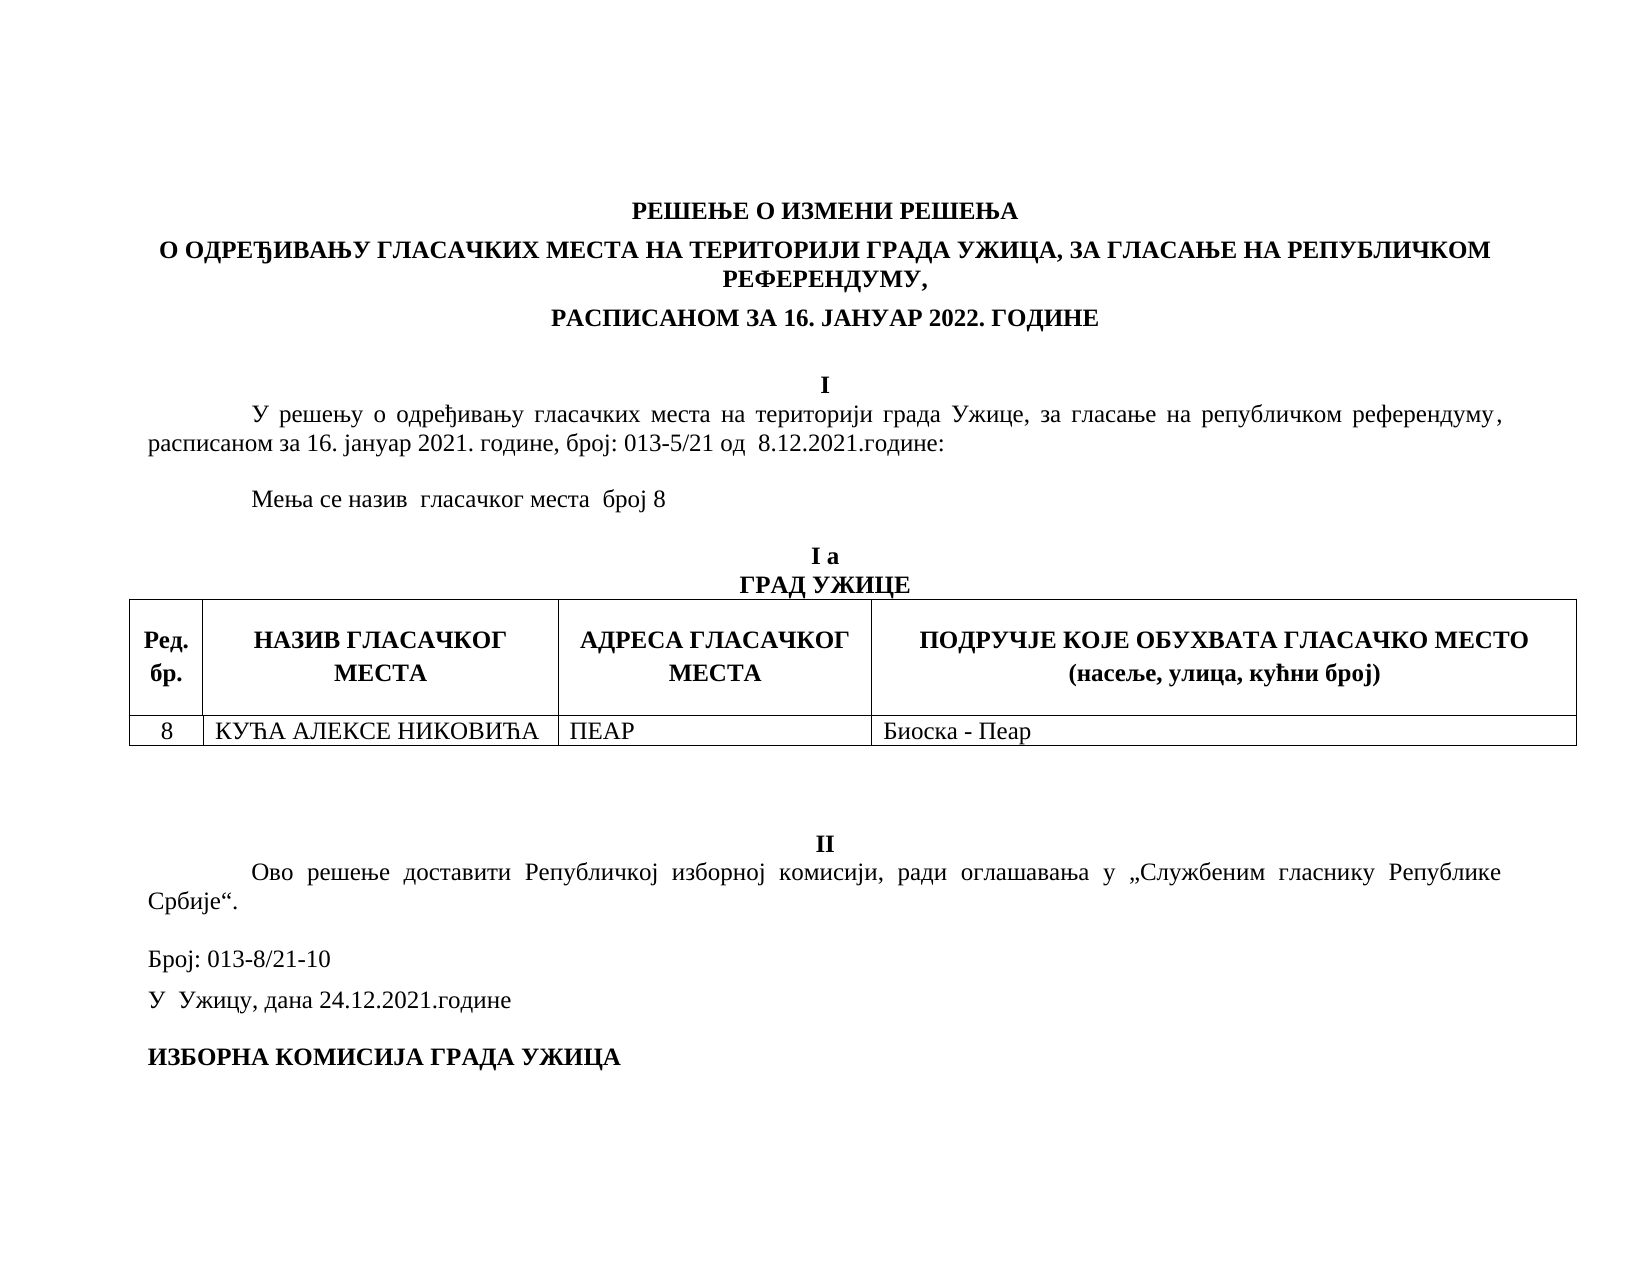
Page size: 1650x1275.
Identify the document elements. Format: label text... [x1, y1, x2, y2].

table_cell Биоска - Пеар [872, 716, 1576, 745]
text ИЗБОРНА КОМИСИЈА ГРАДА УЖИЦА [148, 1042, 1502, 1100]
text Ово решење доставити Републичкој изборној комисији, ради оглашавања у „Службеним гласнику Републике Србије“. [148, 857, 1502, 915]
table_cell КУЋА АЛЕКСЕ НИКОВИЋА [204, 716, 558, 745]
text У Ужицу, дана 24.12.2021.године [148, 985, 1502, 1014]
text У решењу о одређивању гласачких места на територији града Ужице, за гласање на републичком референдуму, расписаном за 16. јануар 2021. године, број: 013-5/21 од 8.12.2021.године: [148, 399, 1502, 456]
text Мења се назив гласачког места број 8 [148, 484, 1502, 513]
table_header Ред. бр. [130, 600, 202, 715]
text РАСПИСАНОМ ЗА 16. ЈАНУАР 2022. ГОДИНЕ [148, 303, 1502, 331]
table_cell 8 [130, 716, 203, 745]
table_cell ПЕАР [559, 716, 871, 745]
text I а [148, 541, 1502, 570]
text II [148, 829, 1502, 857]
table_header ПОДРУЧЈЕ КОЈЕ ОБУХВАТА ГЛАСАЧКО МЕСТО (насеље, улица, кућни број) [872, 600, 1576, 715]
text I [148, 370, 1502, 399]
table_header НАЗИВ ГЛАСАЧКОГ МЕСТА [203, 600, 558, 715]
text РЕШЕЊЕ О ИЗМЕНИ РЕШЕЊА [148, 196, 1502, 225]
text Број: 013-8/21-10 [148, 944, 1502, 972]
text ГРАД УЖИЦЕ [148, 570, 1502, 599]
text О ОДРЕЂИВАЊУ ГЛАСАЧКИХ МЕСТА НА ТЕРИТОРИЈИ ГРАДА УЖИЦА, ЗА ГЛАСАЊЕ НА РЕПУБЛИЧКОМ РЕФЕРЕНДУМУ, [148, 235, 1502, 293]
table_header АДРЕСА ГЛАСАЧКОГ МЕСТА [559, 600, 871, 715]
